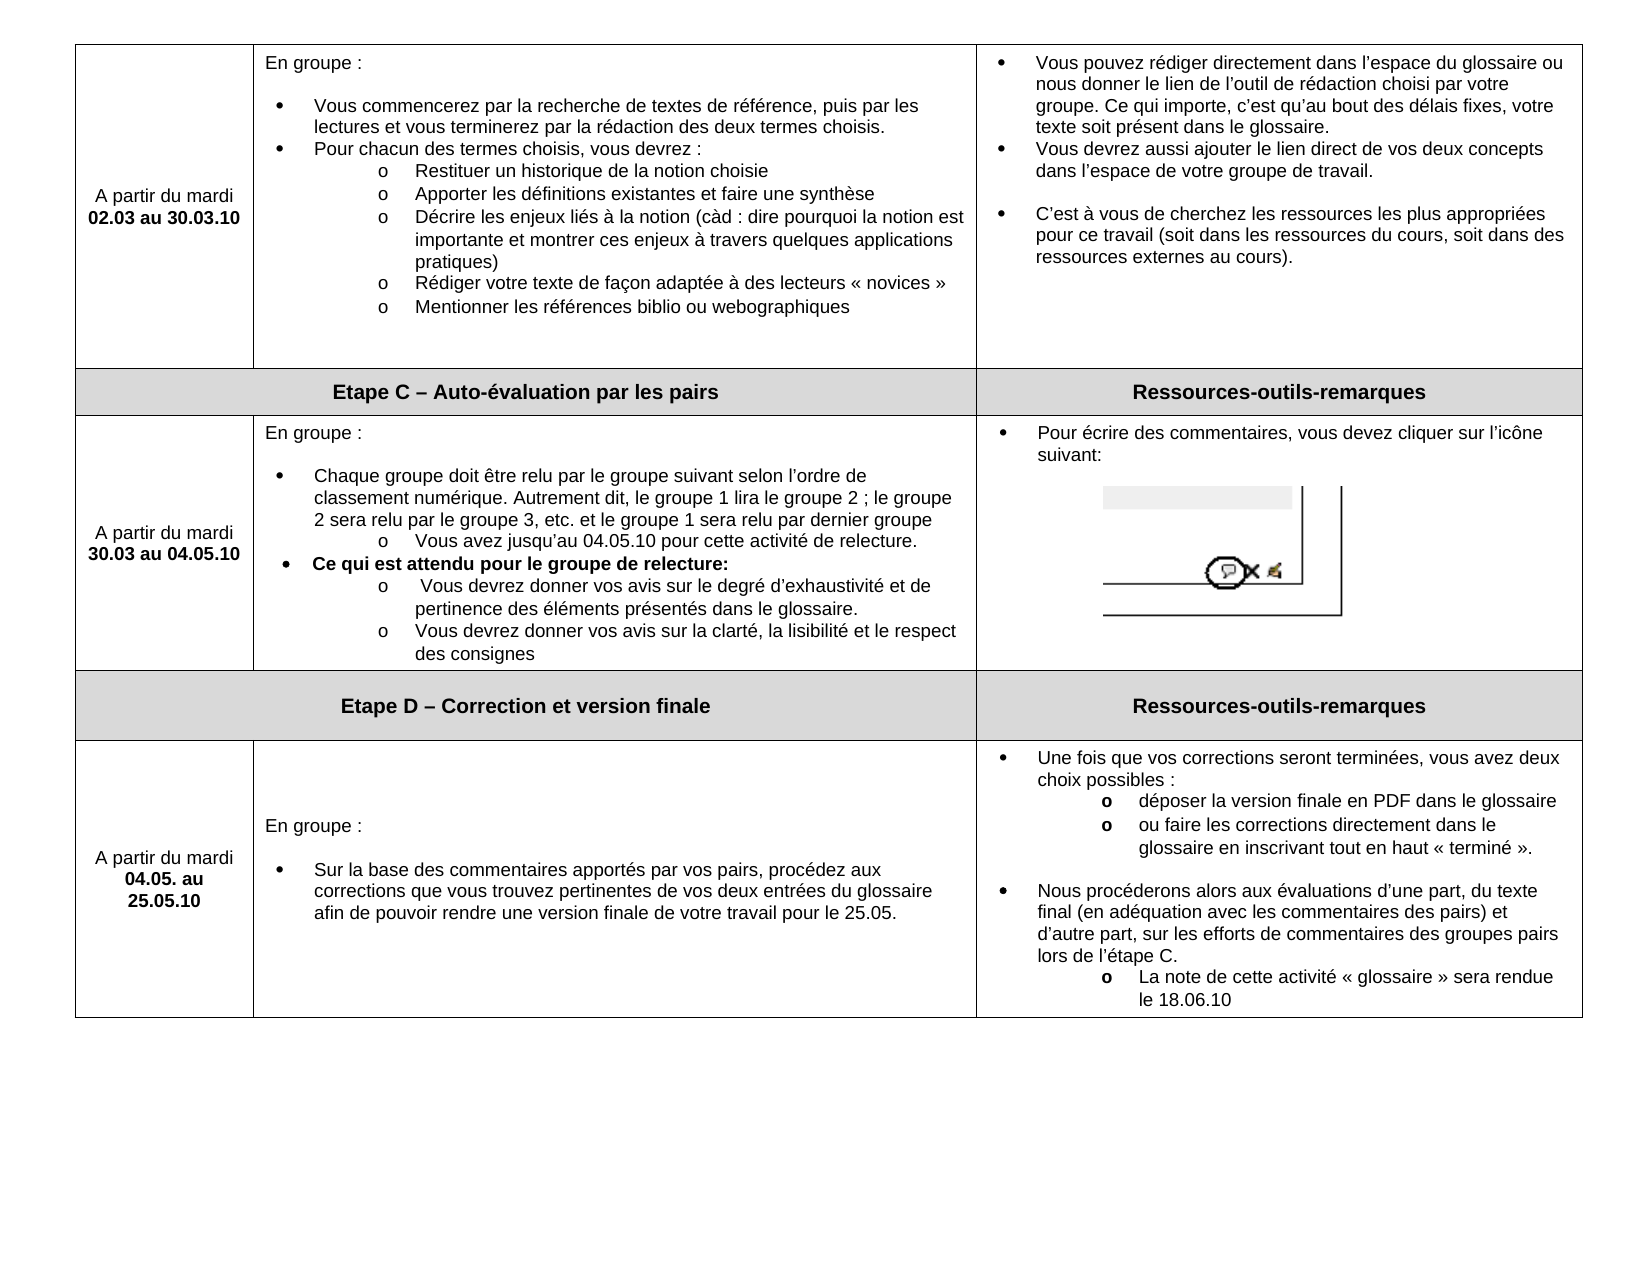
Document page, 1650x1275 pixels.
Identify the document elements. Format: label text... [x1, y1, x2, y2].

table_cell Etape C – Auto-évaluation par les pairs [76, 369, 976, 415]
table_cell En groupe : Vous commencerez par la recherche de textes de référence, puis par les lectures et vous terminerez par la rédaction des deux termes choisis. Pour chacun des termes choisis, vous devrez : Restituer un historique de la notion choisie Apporter les définitions existantes et faire une synthèse Décrire les enjeux liés à la notion (càd : dire pourquoi la notion est importante et montrer ces enjeux à travers quelques applications pratiques) Rédiger votre texte de façon adaptée à des lecteurs « novices » Mentionner les références biblio ou webographiques [254, 45, 976, 368]
picture [1103, 486, 1366, 640]
table_cell En groupe : Chaque groupe doit être relu par le groupe suivant selon l’ordre de classement numérique. Autrement dit, le groupe 1 lira le groupe 2 ; le groupe 2 sera relu par le groupe 3, etc. et le groupe 1 sera relu par dernier groupe Vous avez jusqu’au 04.05.10 pour cette activité de relecture. Ce qui est attendu pour le groupe de relecture: Vous devrez donner vos avis sur le degré d’exhaustivité et de pertinence des éléments présentés dans le glossaire. Vous devrez donner vos avis sur la clarté, la lisibilité et le respect des consignes [254, 416, 976, 670]
table_cell A partir du mardi 30.03 au 04.05.10 [76, 416, 253, 670]
table_cell A partir du mardi 02.03 au 30.03.10 [76, 45, 253, 368]
table_cell Ressources-outils-remarques [977, 369, 1582, 415]
table_cell Ressources-outils-remarques [977, 671, 1582, 740]
table_cell Etape D – Correction et version finale [76, 671, 976, 740]
table_cell Pour écrire des commentaires, vous devez cliquer sur l’icône suivant: [977, 416, 1582, 670]
table_cell En groupe : Sur la base des commentaires apportés par vos pairs, procédez aux corrections que vous trouvez pertinentes de vos deux entrées du glossaire afin de pouvoir rendre une version finale de votre travail pour le 25.05. [254, 741, 976, 1017]
table_cell Vous pouvez rédiger directement dans l’espace du glossaire ou nous donner le lien de l’outil de rédaction choisi par votre groupe. Ce qui importe, c’est qu’au bout des délais fixes, votre texte soit présent dans le glossaire. Vous devrez aussi ajouter le lien direct de vos deux concepts dans l’espace de votre groupe de travail. C’est à vous de cherchez les ressources les plus appropriées pour ce travail (soit dans les ressources du cours, soit dans des ressources externes au cours). [977, 45, 1582, 368]
table_cell A partir du mardi 04.05. au 25.05.10 [76, 741, 253, 1017]
table_cell Une fois que vos corrections seront terminées, vous avez deux choix possibles : déposer la version finale en PDF dans le glossaire ou faire les corrections directement dans le glossaire en inscrivant tout en haut « terminé ». Nous procéderons alors aux évaluations d’une part, du texte final (en adéquation avec les commentaires des pairs) et d’autre part, sur les efforts de commentaires des groupes pairs lors de l’étape C. La note de cette activité « glossaire » sera rendue le 18.06.10 [977, 741, 1582, 1017]
